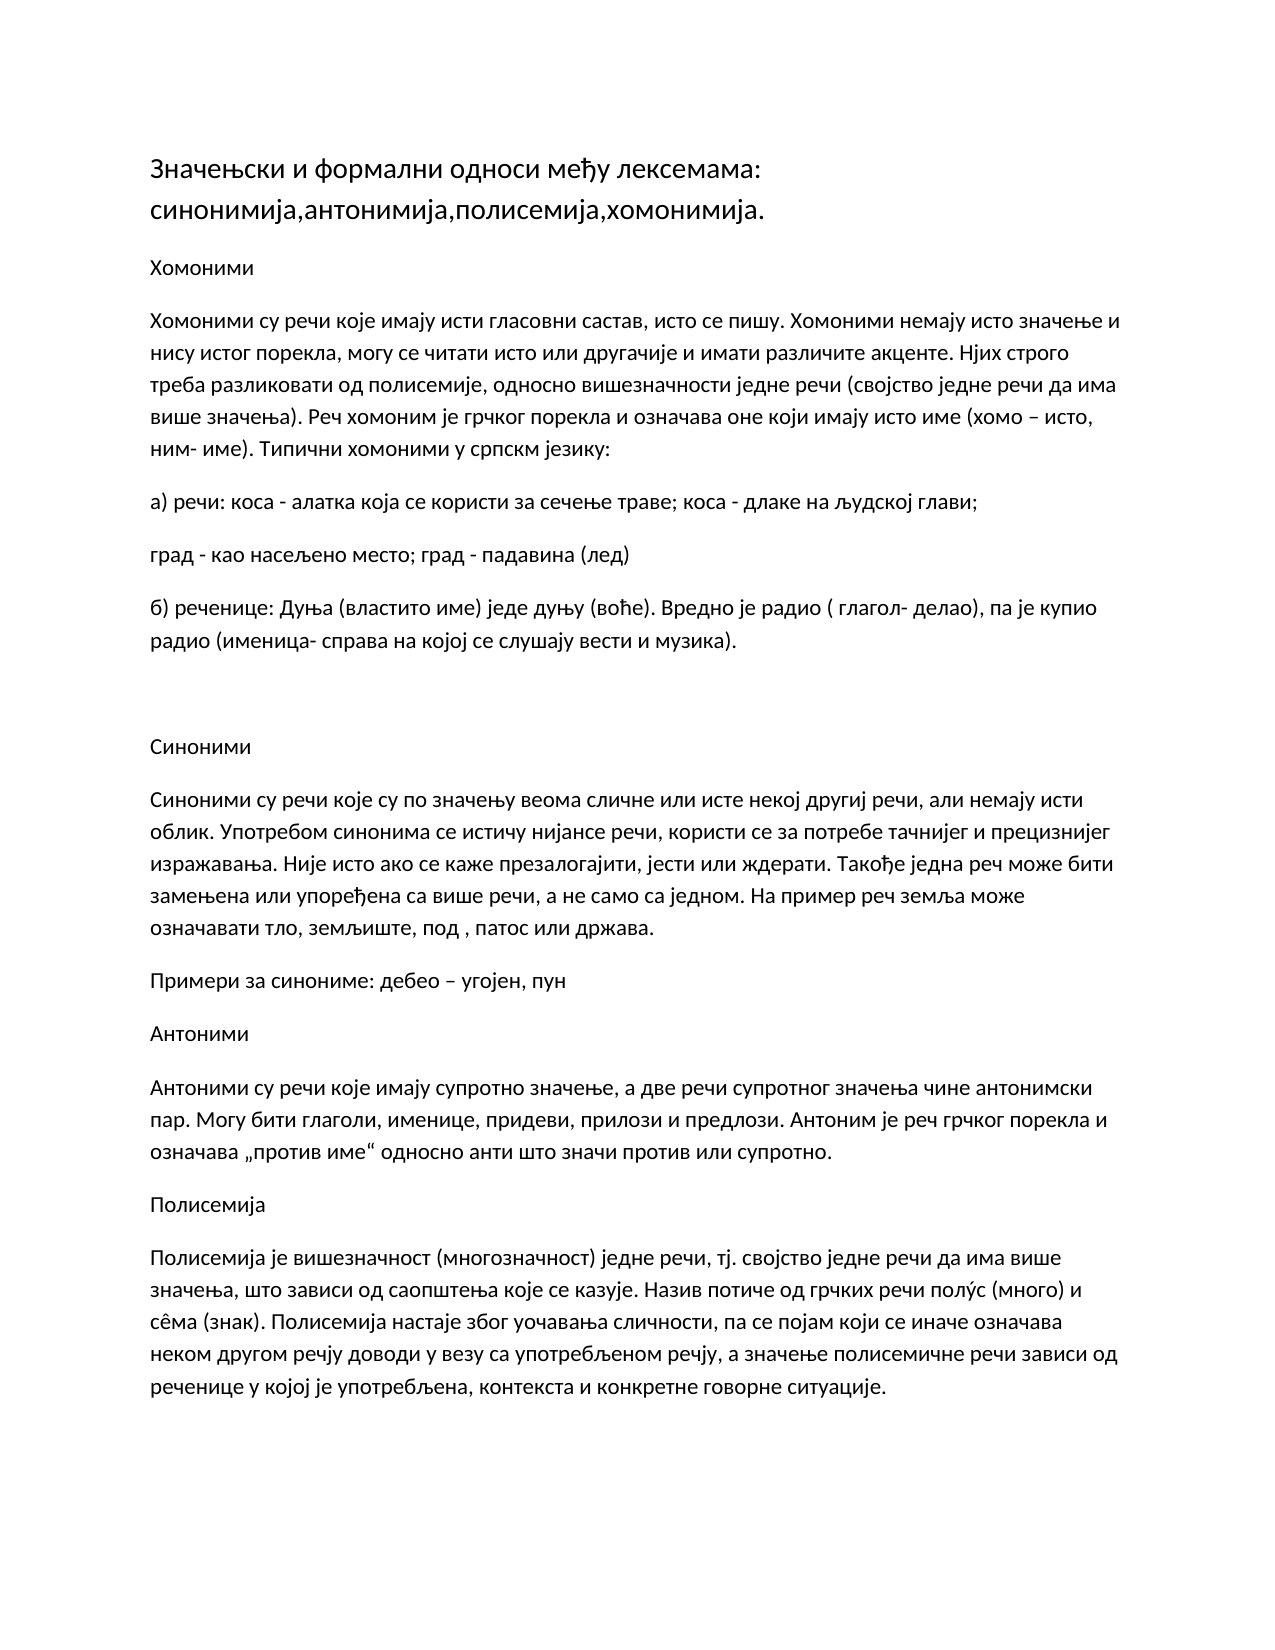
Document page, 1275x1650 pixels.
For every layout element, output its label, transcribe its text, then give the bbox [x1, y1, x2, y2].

text Значењски и формални односи међу лексемама: синонимија,антонимија,полисемија,хомонимија. [150, 150, 1125, 227]
text Полисемија [150, 1190, 1125, 1218]
text Антоними [150, 1019, 1125, 1048]
text Полисемија је вишезначност (многозначност) једне речи, тј. својство једне речи да има више значења, што зависи од саопштења које се казује. Назив потиче од грчких речи полýс (много) и сêма (знак). Полисемија настаје због уочавања сличности, па се појам који се иначе означава неком другом речју доводи у везу са употребљеном речју, а значење полисемичне речи зависи од реченице у којој је употребљена, контекста и конкретне говорне ситуације. [150, 1243, 1125, 1400]
text б) реченице: Дуња (властито име) једе дуњу (воће). Вредно је радио ( глагол- делао), па је купио радио (именица- справа на којој се слушају вести и музика). [150, 593, 1125, 654]
text а) речи: коса - алатка која се користи за сечење траве; коса - длаке на људској глави; [150, 487, 1125, 516]
text Примери за синониме: дебео – угојен, пун [150, 967, 1125, 994]
text Хомоними [150, 253, 1125, 281]
text Синоними су речи које су по значењу веома сличне или исте некој другиј речи, али немају исти облик. Употребом синонима се истичу нијансе речи, користи се за потребе тачнијег и прецизнијег изражавања. Није исто ако се каже презалогајити, јести или ждерати. Такође једна реч може бити замењена или упоређена са више речи, а не само са једном. На пример реч земља може означавати тло, земљиште, под , патос или држава. [150, 785, 1125, 942]
text Хомоними су речи које имају исти гласовни састав, исто се пишу. Хомоними немају исто значење и нису истог порекла, могу се читати исто или другачије и имати различите акценте. Нјих строго треба разликовати од полисемије, односно вишезначности једне речи (својство једне речи да има више значења). Реч хомоним је грчког порекла и означава оне који имају исто име (хомо – исто, ним- име). Типични хомоними у српскм језику: [150, 306, 1125, 462]
text Антоними су речи које имају супротно значење, а две речи супротног значења чине антонимски пар. Могу бити глаголи, именице, придеви, прилози и предлози. Антоним је реч грчког порекла и означава „против име“ односно анти што значи против или супротно. [150, 1073, 1125, 1165]
text град - као насељено место; град - падавина (лед) [150, 541, 1125, 568]
text Синоними [150, 732, 1125, 760]
